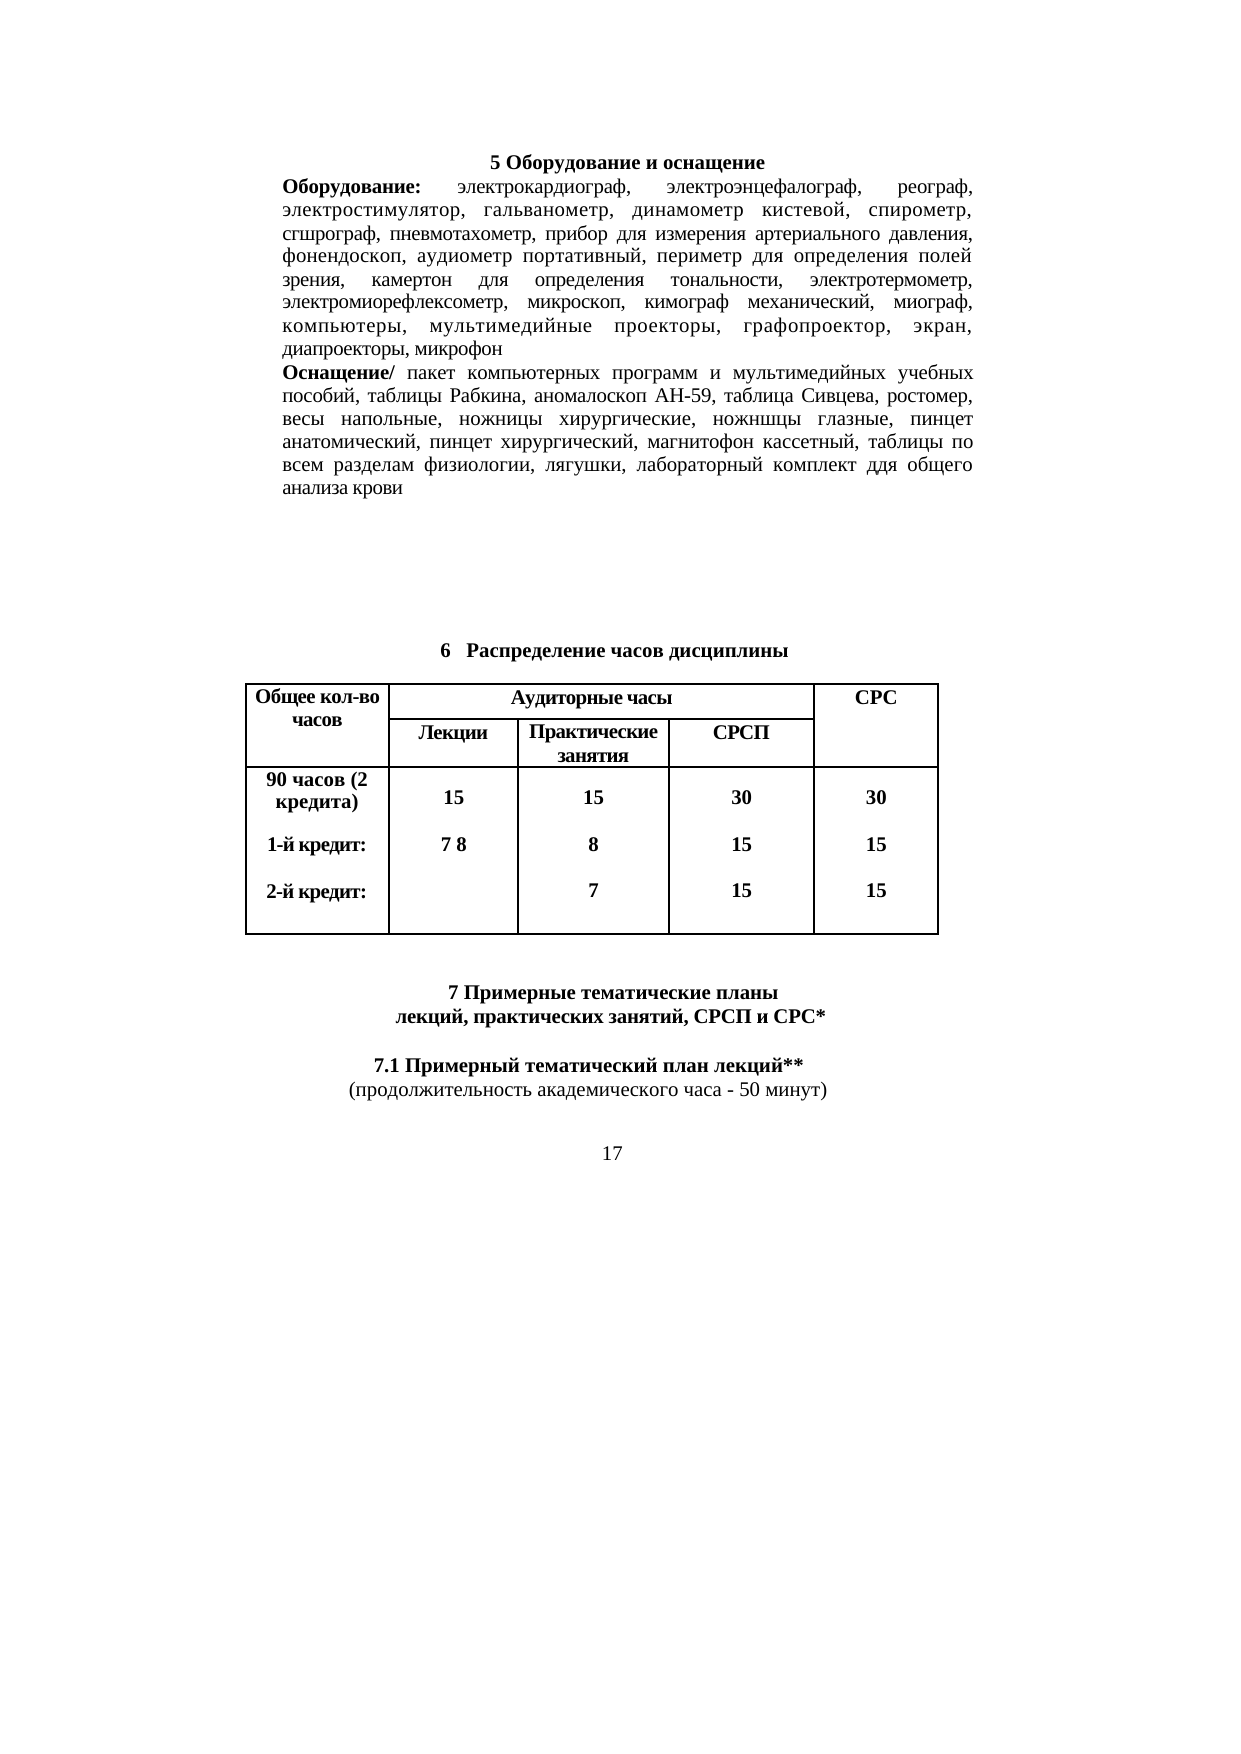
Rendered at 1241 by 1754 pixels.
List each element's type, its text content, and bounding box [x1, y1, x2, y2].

table_cell СРСП [670, 720, 813, 766]
text (продолжительность академического часа - 50 минут) [348, 1077, 974, 1101]
table_cell 30 15 15 [815, 768, 937, 933]
table_header СРС [815, 685, 937, 766]
table_cell Лекции [390, 720, 517, 766]
table_header Аудиторные часы [390, 685, 813, 718]
text 7 Примерные тематические планы лекций, практических занятий, СРСП и СРС* [395, 981, 848, 1028]
text 7.1 Примерный тематический план лекций** [373, 1052, 974, 1077]
text 5 Оборудование и оснащение [490, 150, 970, 174]
table_cell 15 8 7 [519, 768, 668, 933]
table_cell 90 часов (2 кредита) 1-й кредит: 2-й кредит: [247, 768, 388, 933]
text 17 [250, 1141, 974, 1165]
table_cell 15 7 8 [390, 768, 517, 933]
text 6 Распределение часов дисциплины [255, 638, 974, 662]
table_header Общее кол-во часов [247, 685, 388, 766]
table_cell 30 15 15 [670, 768, 813, 933]
text Оснащение/ пакет компьютерных программ и мультимедийных учебных пособий, таблицы Рабкина, аномалоскоп АН-59, таблица Сивцева, ростомер, весы напольные, ножницы хирургические, ножншцы глазные, пинцет анатомический, пинцет хирургический, магнитофон кассетный, таблицы по всем разделам физиологии, лягушки, лабораторный комплект ддя общего анализа крови [282, 361, 974, 499]
text Оборудование: электрокардиограф, электроэнцефалограф, реограф, электростимулятор, гальванометр, динамометр кистевой, спирометр, сгшрограф, пневмотахометр, прибор для измерения артериального давления, фонендоскоп, аудиометр портативный, периметр для определения полей зрения, камертон для определения тональности, электротермометр, электромиорефлексометр, микроскоп, кимограф механический, миограф, компьютеры, мультимедийные проекторы, графопроектор, экран, диапроекторы, микрофон [282, 176, 973, 360]
